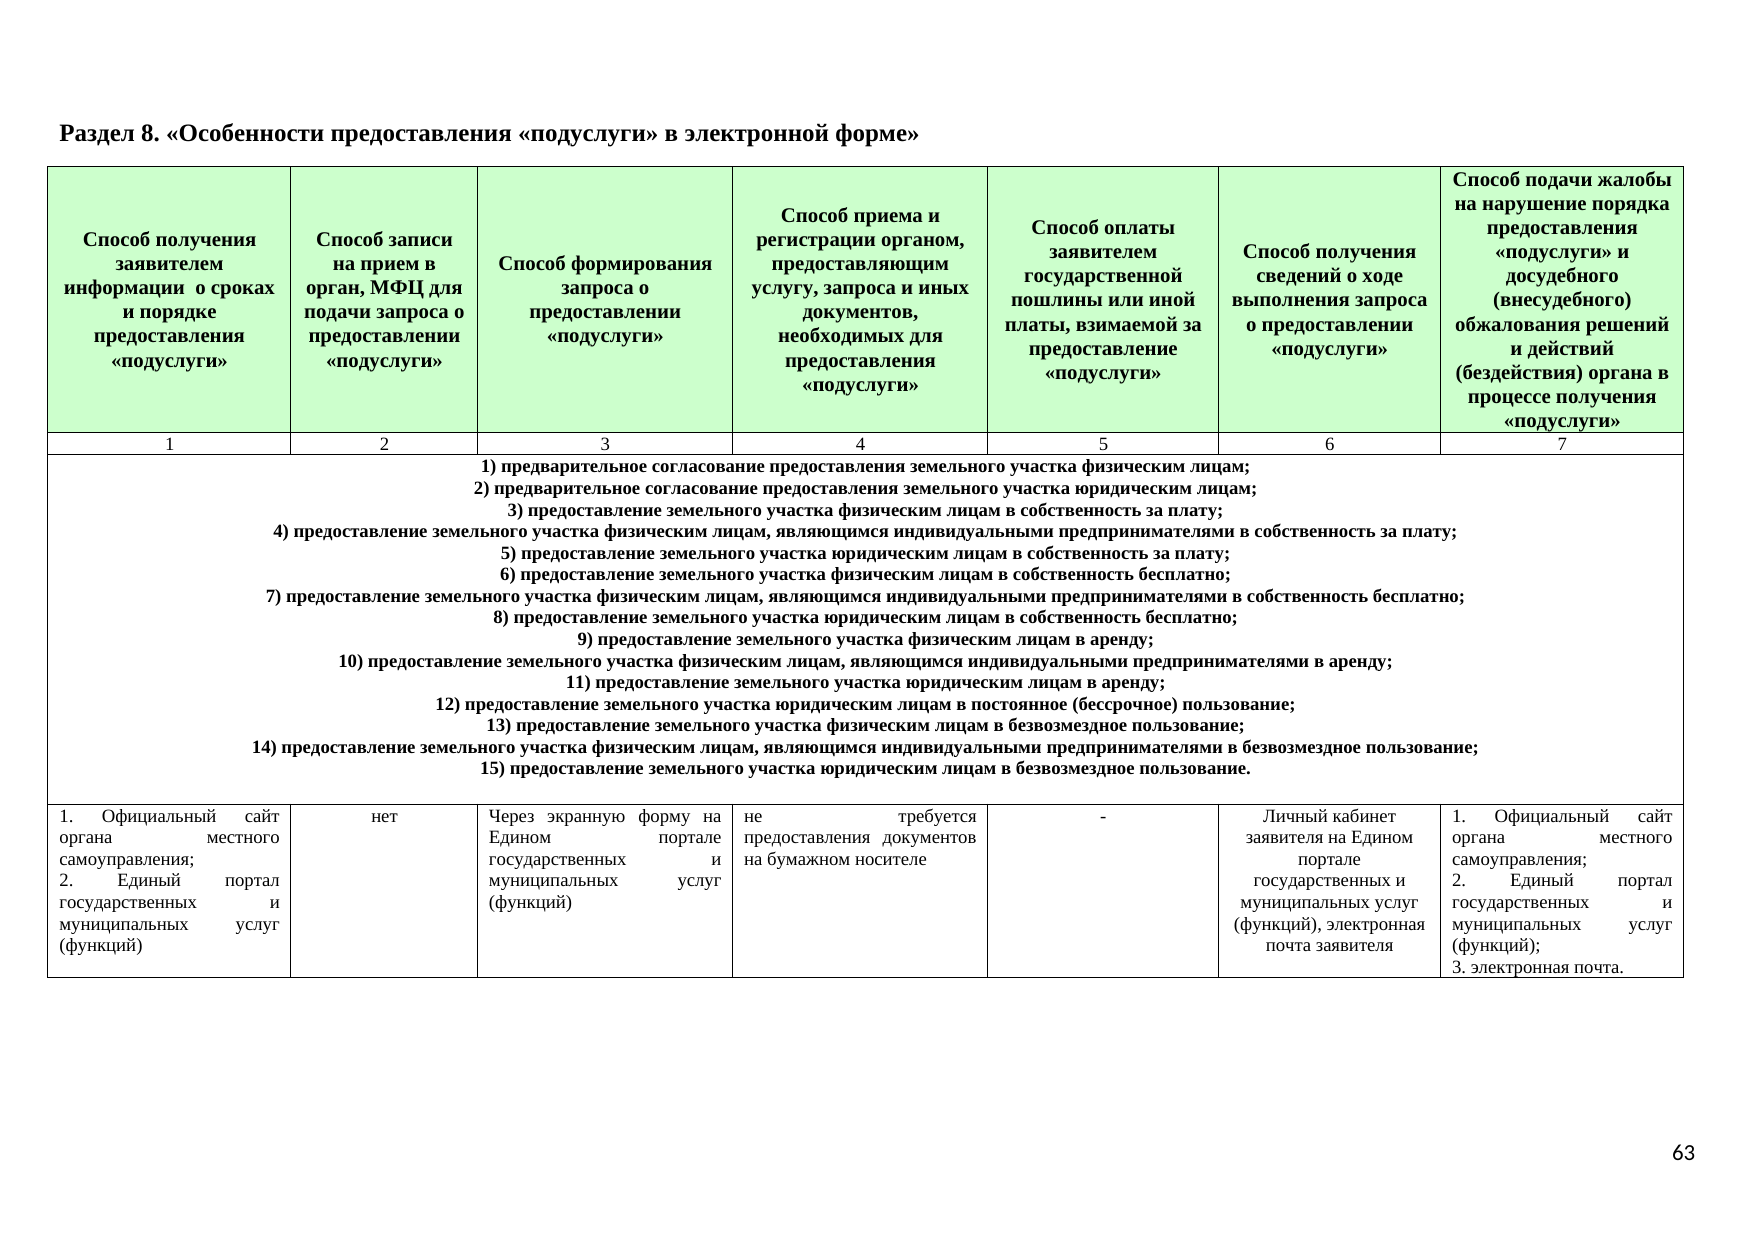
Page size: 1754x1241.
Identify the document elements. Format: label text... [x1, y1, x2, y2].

table_header Способ записи на прием в орган, МФЦ для подачи запроса о предоставлении «подуслуги» [291, 167, 477, 432]
table_header Способ приема и регистрации органом, предоставляющим услугу, запроса и иных документов, необходимых для предоставления «подуслуги» [733, 167, 987, 432]
table_cell 5 [988, 433, 1218, 454]
table_cell 6 [1219, 433, 1440, 454]
table_cell 1) предварительное согласование предоставления земельного участка физическим лицам; 2) предварительное согласование предоставления земельного участка юридическим лицам; 3) предоставление земельного участка физическим лицам в собственность за плату; 4) предоставление земельного участка физическим лицам, являющимся индивидуальными предпринимателями в собственность за плату; 5) предоставление земельного участка юридическим лицам в собственность за плату; 6) предоставление земельного участка физическим лицам в собственность бесплатно; 7) предоставление земельного участка физическим лицам, являющимся индивидуальными предпринимателями в собственность бесплатно; 8) предоставление земельного участка юридическим лицам в собственность бесплатно; 9) предоставление земельного участка физическим лицам в аренду; 10) предоставление земельного участка физическим лицам, являющимся индивидуальными предпринимателями в аренду; 11) предоставление земельного участка юридическим лицам в аренду; 12) предоставление земельного участка юридическим лицам в постоянное (бессрочное) пользование; 13) предоставление земельного участка физическим лицам в безвозмездное пользование; 14) предоставление земельного участка физическим лицам, являющимся индивидуальными предпринимателями в безвозмездное пользование; 15) предоставление земельного участка юридическим лицам в безвозмездное пользование. [48, 455, 1683, 803]
table_header Способ формирования запроса о предоставлении «подуслуги» [478, 167, 732, 432]
table_header Способ получения сведений о ходе выполнения запроса о предоставлении «подуслуги» [1219, 167, 1440, 432]
table_cell 1 [48, 433, 290, 454]
table_cell нет [291, 805, 477, 977]
table_header Способ получения заявителем информации о сроках и порядке предоставления «подуслуги» [48, 167, 290, 432]
table_cell Личный кабинет заявителя на Едином портале государственных и муниципальных услуг (функций), электронная почта заявителя [1219, 805, 1440, 977]
table_cell - [988, 805, 1218, 977]
table_cell 3 [478, 433, 732, 454]
table_header Способ оплаты заявителем государственной пошлины или иной платы, взимаемой за предоставление «подуслуги» [988, 167, 1218, 432]
table_cell 1. Официальный сайт органа местного самоуправления; 2. Единый портал государственных и муниципальных услуг (функций); 3. электронная почта. [1441, 805, 1683, 977]
table_cell 7 [1441, 433, 1683, 454]
text Раздел 8. «Особенности предоставления «подуслуги» в электронной форме» [59, 118, 1695, 147]
table_cell 4 [733, 433, 987, 454]
table_cell Через экранную форму на Едином портале государственных и муниципальных услуг (функций) [478, 805, 732, 977]
table_cell 1. Официальный сайт органа местного самоуправления; 2. Единый портал государственных и муниципальных услуг (функций) [48, 805, 290, 977]
table_cell 2 [291, 433, 477, 454]
table_cell не требуется предоставления документов на бумажном носителе [733, 805, 987, 977]
table_header Способ подачи жалобы на нарушение порядка предоставления «подуслуги» и досудебного (внесудебного) обжалования решений и действий (бездействия) органа в процессе получения «подуслуги» [1441, 167, 1683, 432]
